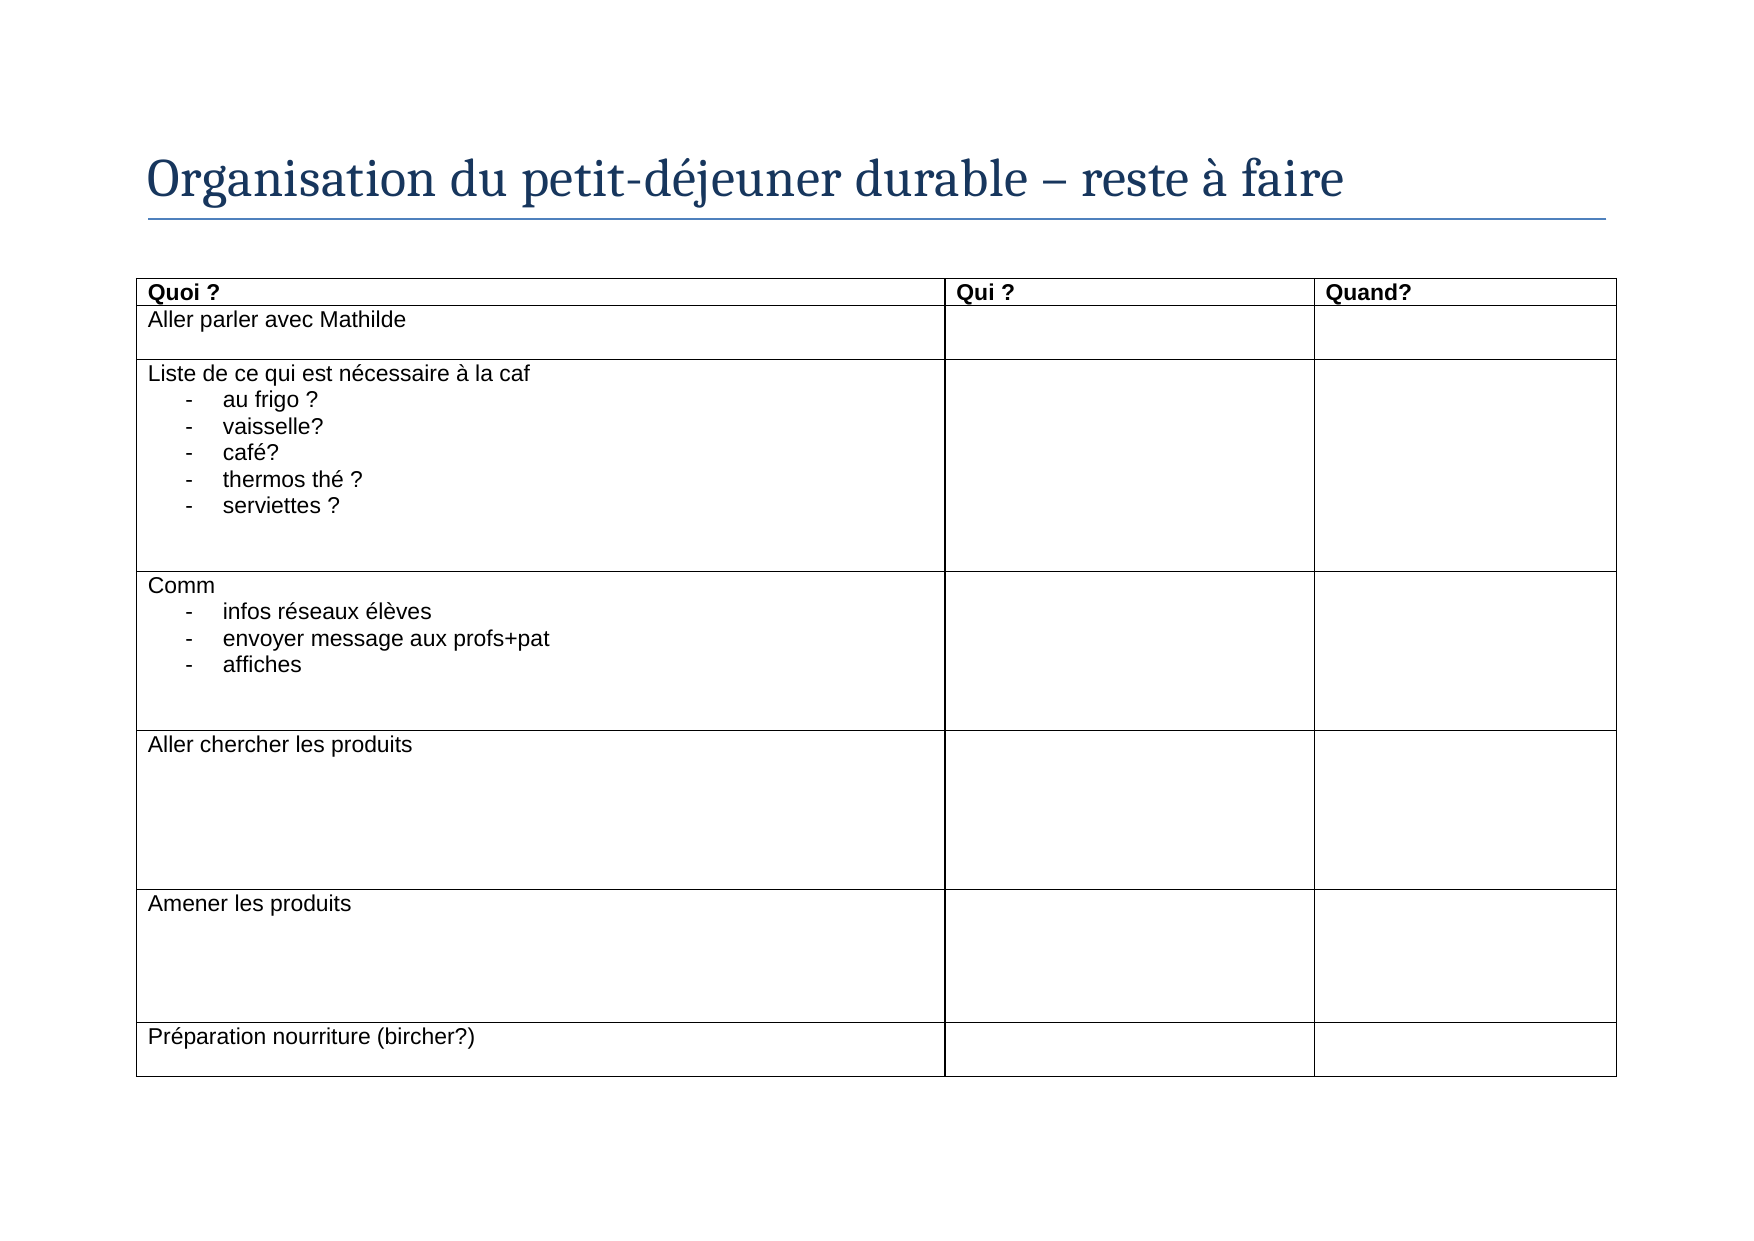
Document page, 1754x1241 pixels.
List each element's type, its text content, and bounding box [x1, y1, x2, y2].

table_cell [946, 306, 1314, 359]
table_cell [1315, 572, 1616, 730]
table_cell [1315, 890, 1616, 1022]
table_cell [1315, 306, 1616, 359]
table_header Quoi ? [137, 279, 944, 305]
table_cell [1315, 731, 1616, 889]
table_cell [946, 890, 1314, 1022]
table_cell Aller chercher les produits [137, 731, 944, 889]
title Organisation du petit-déjeuner durable – reste à faire [148, 148, 1606, 218]
table_cell [1315, 360, 1616, 571]
table_cell [946, 360, 1314, 571]
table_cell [137, 1023, 944, 1076]
table_cell [946, 731, 1314, 889]
table_header Qui ? [946, 279, 1314, 305]
table_cell [1315, 1023, 1616, 1076]
table_cell Comm infos réseaux élèves envoyer message aux profs+pat affiches [137, 572, 944, 730]
table_cell Aller parler avec Mathilde [137, 306, 944, 359]
table_cell Amener les produits [137, 890, 944, 1022]
table_header Quand? [1315, 279, 1616, 305]
table_cell Liste de ce qui est nécessaire à la caf au frigo ? vaisselle? café? thermos thé ? serviettes ? [137, 360, 944, 571]
table_cell [946, 572, 1314, 730]
table_cell [946, 1023, 1314, 1076]
